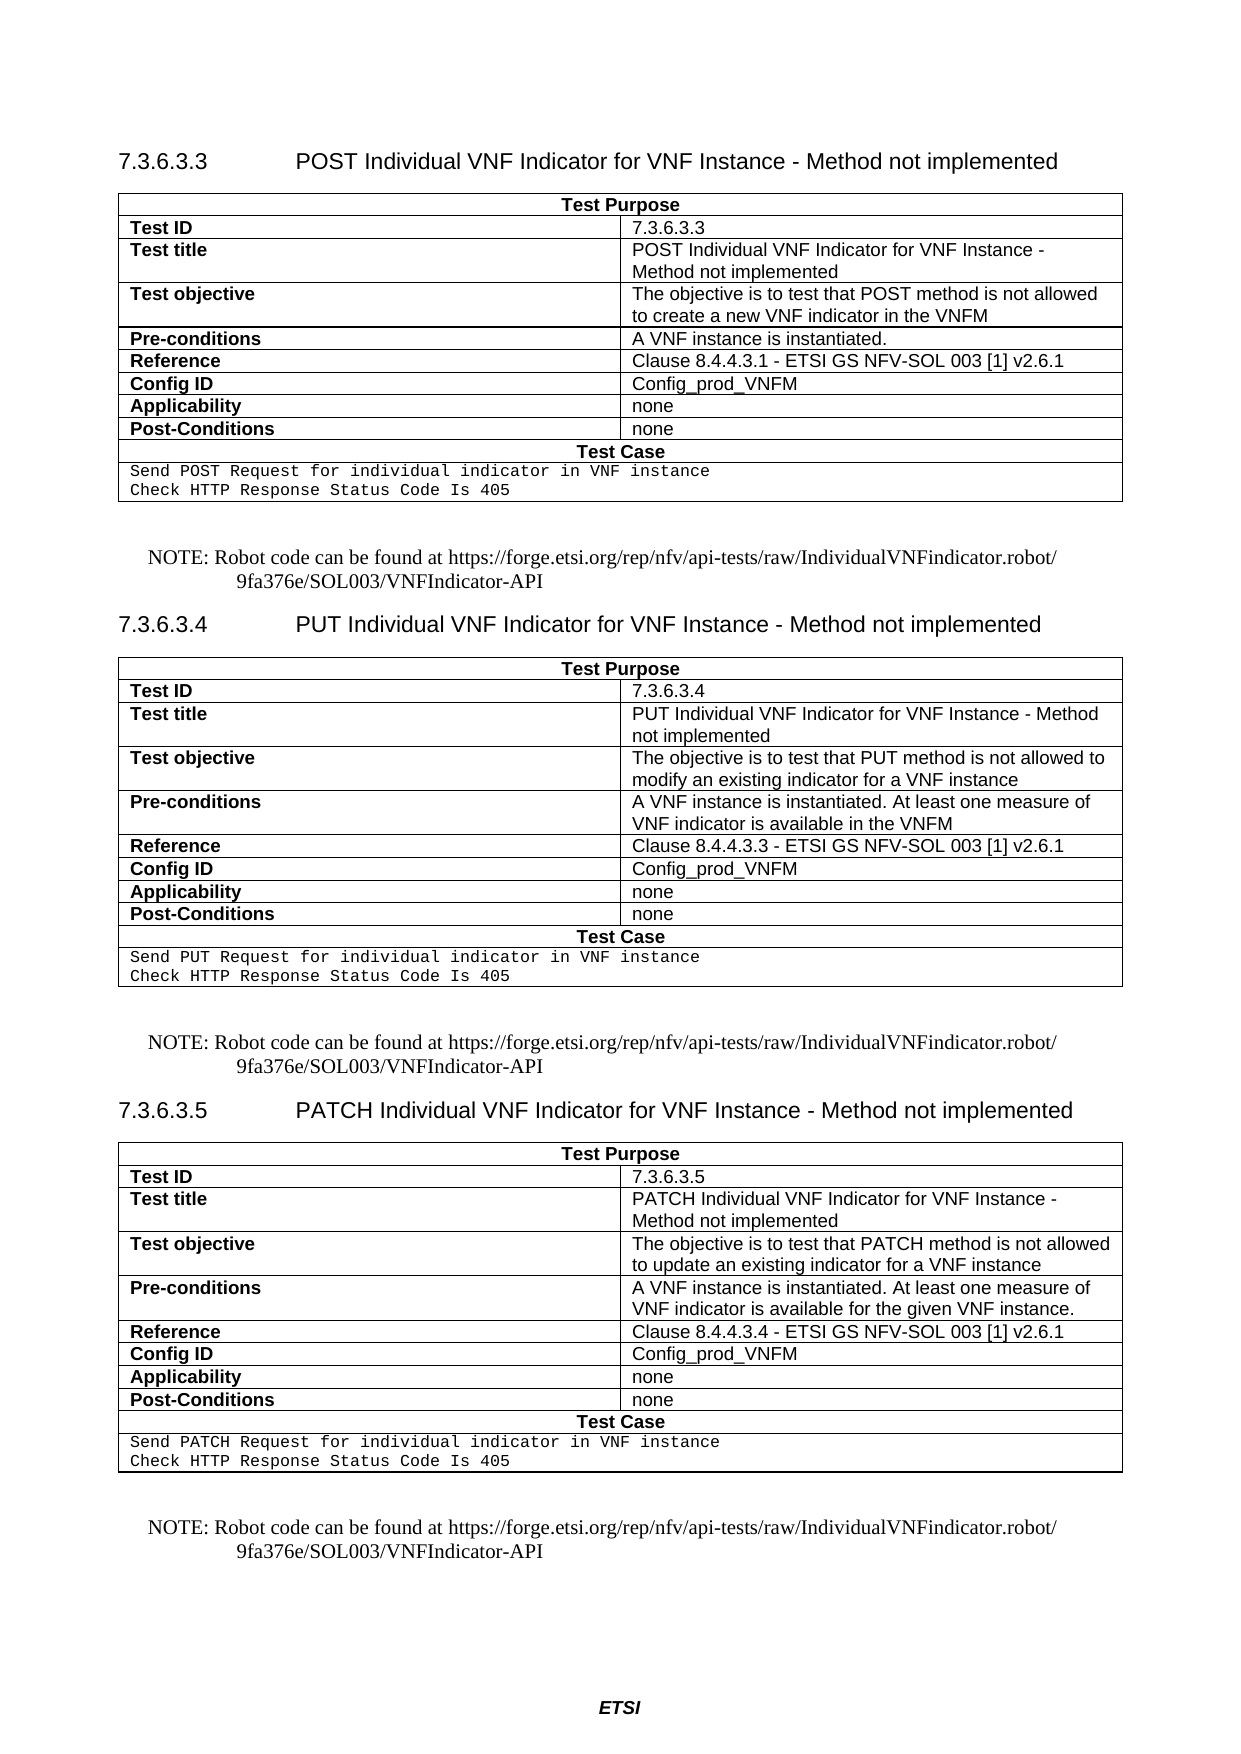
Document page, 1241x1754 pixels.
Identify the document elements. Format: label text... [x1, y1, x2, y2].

subtitle 7.3.6.3.4 PUT Individual VNF Indicator for VNF Instance - Method not implemented [118, 611, 1122, 638]
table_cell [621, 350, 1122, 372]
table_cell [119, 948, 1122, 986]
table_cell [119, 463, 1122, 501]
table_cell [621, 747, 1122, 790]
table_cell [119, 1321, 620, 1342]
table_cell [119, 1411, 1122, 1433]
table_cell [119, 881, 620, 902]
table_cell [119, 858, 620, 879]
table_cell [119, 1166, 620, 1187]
text NOTE: Robot code can be found at https://forge.etsi.org/rep/nfv/api-tests/raw/IndividualVNFindicator.robot/9fa376e/SOL003/VNFIndicator-API [148, 544, 1122, 593]
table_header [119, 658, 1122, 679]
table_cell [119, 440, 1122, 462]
text NOTE: Robot code can be found at https://forge.etsi.org/rep/nfv/api-tests/raw/IndividualVNFindicator.robot/9fa376e/SOL003/VNFIndicator-API [148, 1515, 1122, 1563]
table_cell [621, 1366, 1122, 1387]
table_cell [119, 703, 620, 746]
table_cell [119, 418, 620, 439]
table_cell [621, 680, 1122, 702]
subtitle 7.3.6.3.5 PATCH Individual VNF Indicator for VNF Instance - Method not implemented [118, 1097, 1122, 1123]
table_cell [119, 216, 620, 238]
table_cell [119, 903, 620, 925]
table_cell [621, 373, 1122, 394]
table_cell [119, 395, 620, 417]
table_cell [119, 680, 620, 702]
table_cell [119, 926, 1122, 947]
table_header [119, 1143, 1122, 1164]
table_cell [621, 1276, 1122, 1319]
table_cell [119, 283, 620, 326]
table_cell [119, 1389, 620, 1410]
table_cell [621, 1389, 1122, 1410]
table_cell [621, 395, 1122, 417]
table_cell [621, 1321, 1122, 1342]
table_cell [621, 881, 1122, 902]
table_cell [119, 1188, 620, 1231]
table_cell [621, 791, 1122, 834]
subtitle 7.3.6.3.3 POST Individual VNF Indicator for VNF Instance - Method not implemented [118, 148, 1122, 174]
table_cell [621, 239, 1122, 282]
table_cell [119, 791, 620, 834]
text NOTE: Robot code can be found at https://forge.etsi.org/rep/nfv/api-tests/raw/IndividualVNFindicator.robot/9fa376e/SOL003/VNFIndicator-API [148, 1030, 1122, 1078]
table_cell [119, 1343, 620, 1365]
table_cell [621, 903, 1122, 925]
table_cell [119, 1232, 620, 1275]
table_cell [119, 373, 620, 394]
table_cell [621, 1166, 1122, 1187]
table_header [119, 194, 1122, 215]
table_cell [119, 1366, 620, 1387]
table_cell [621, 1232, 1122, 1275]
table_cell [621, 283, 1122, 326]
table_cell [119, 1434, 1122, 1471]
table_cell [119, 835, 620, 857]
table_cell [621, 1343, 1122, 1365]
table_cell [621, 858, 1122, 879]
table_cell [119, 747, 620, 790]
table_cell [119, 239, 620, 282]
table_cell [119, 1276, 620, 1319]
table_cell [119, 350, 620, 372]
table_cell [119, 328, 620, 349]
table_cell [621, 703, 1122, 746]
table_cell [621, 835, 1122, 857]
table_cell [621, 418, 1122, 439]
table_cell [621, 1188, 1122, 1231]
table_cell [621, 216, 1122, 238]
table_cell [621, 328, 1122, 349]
